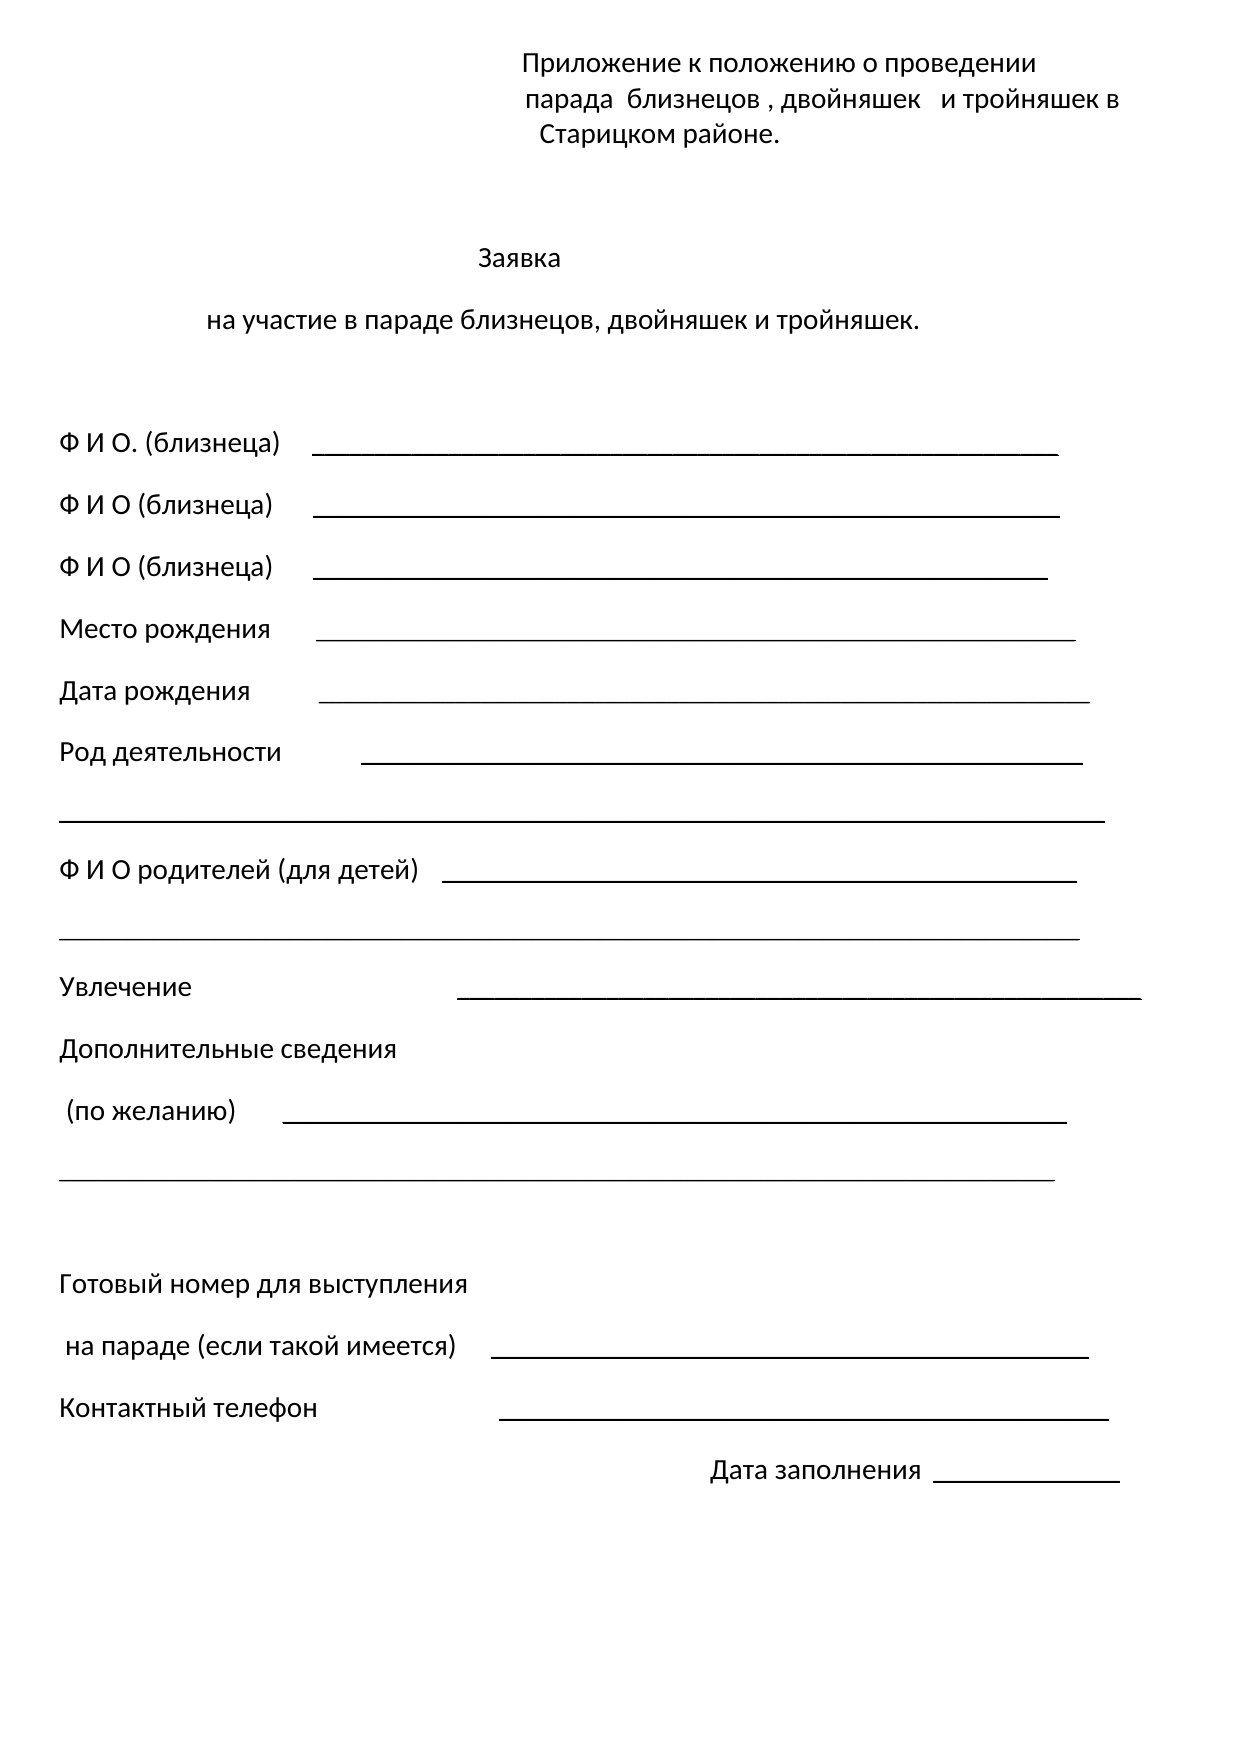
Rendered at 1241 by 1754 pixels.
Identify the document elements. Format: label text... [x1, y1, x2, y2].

text Дата заполнения _______________ [59, 1451, 1152, 1486]
text ________________________________________________________________________________ [59, 1154, 1152, 1184]
text Ф И О. (близнеца) ____________________________________________________________ [59, 424, 1152, 460]
text Место рождения _____________________________________________________________ [59, 610, 1152, 645]
text ____________________________________________________________________________________ [59, 795, 1152, 826]
text Старицком районе. [59, 116, 1152, 151]
text Контактный телефон _________________________________________________ [59, 1389, 1152, 1425]
text Приложение к положению о проведении [59, 44, 1152, 80]
text на участие в параде близнецов, двойняшек и тройняшек. [59, 301, 1152, 337]
text Род деятельности __________________________________________________________ [59, 733, 1152, 769]
text (по желанию) _______________________________________________________________ [59, 1092, 1152, 1128]
text Заявка [59, 239, 1152, 275]
text Дополнительные сведения [59, 1030, 1152, 1066]
text Ф И О (близнеца) ___________________________________________________________ [59, 548, 1152, 584]
text Готовый номер для выступления [59, 1266, 1152, 1301]
text Дата рождения ______________________________________________________________ [59, 672, 1152, 707]
text на параде (если такой имеется) ________________________________________________ [59, 1327, 1152, 1363]
text __________________________________________________________________________________ [59, 913, 1152, 943]
text Ф И О родителей (для детей) ___________________________________________________ [59, 851, 1152, 887]
text Увлечение _______________________________________________________ [59, 968, 1152, 1004]
text Ф И О (близнеца) ____________________________________________________________ [59, 486, 1152, 522]
text парада близнецов , двойняшек и тройняшек в [59, 80, 1152, 116]
